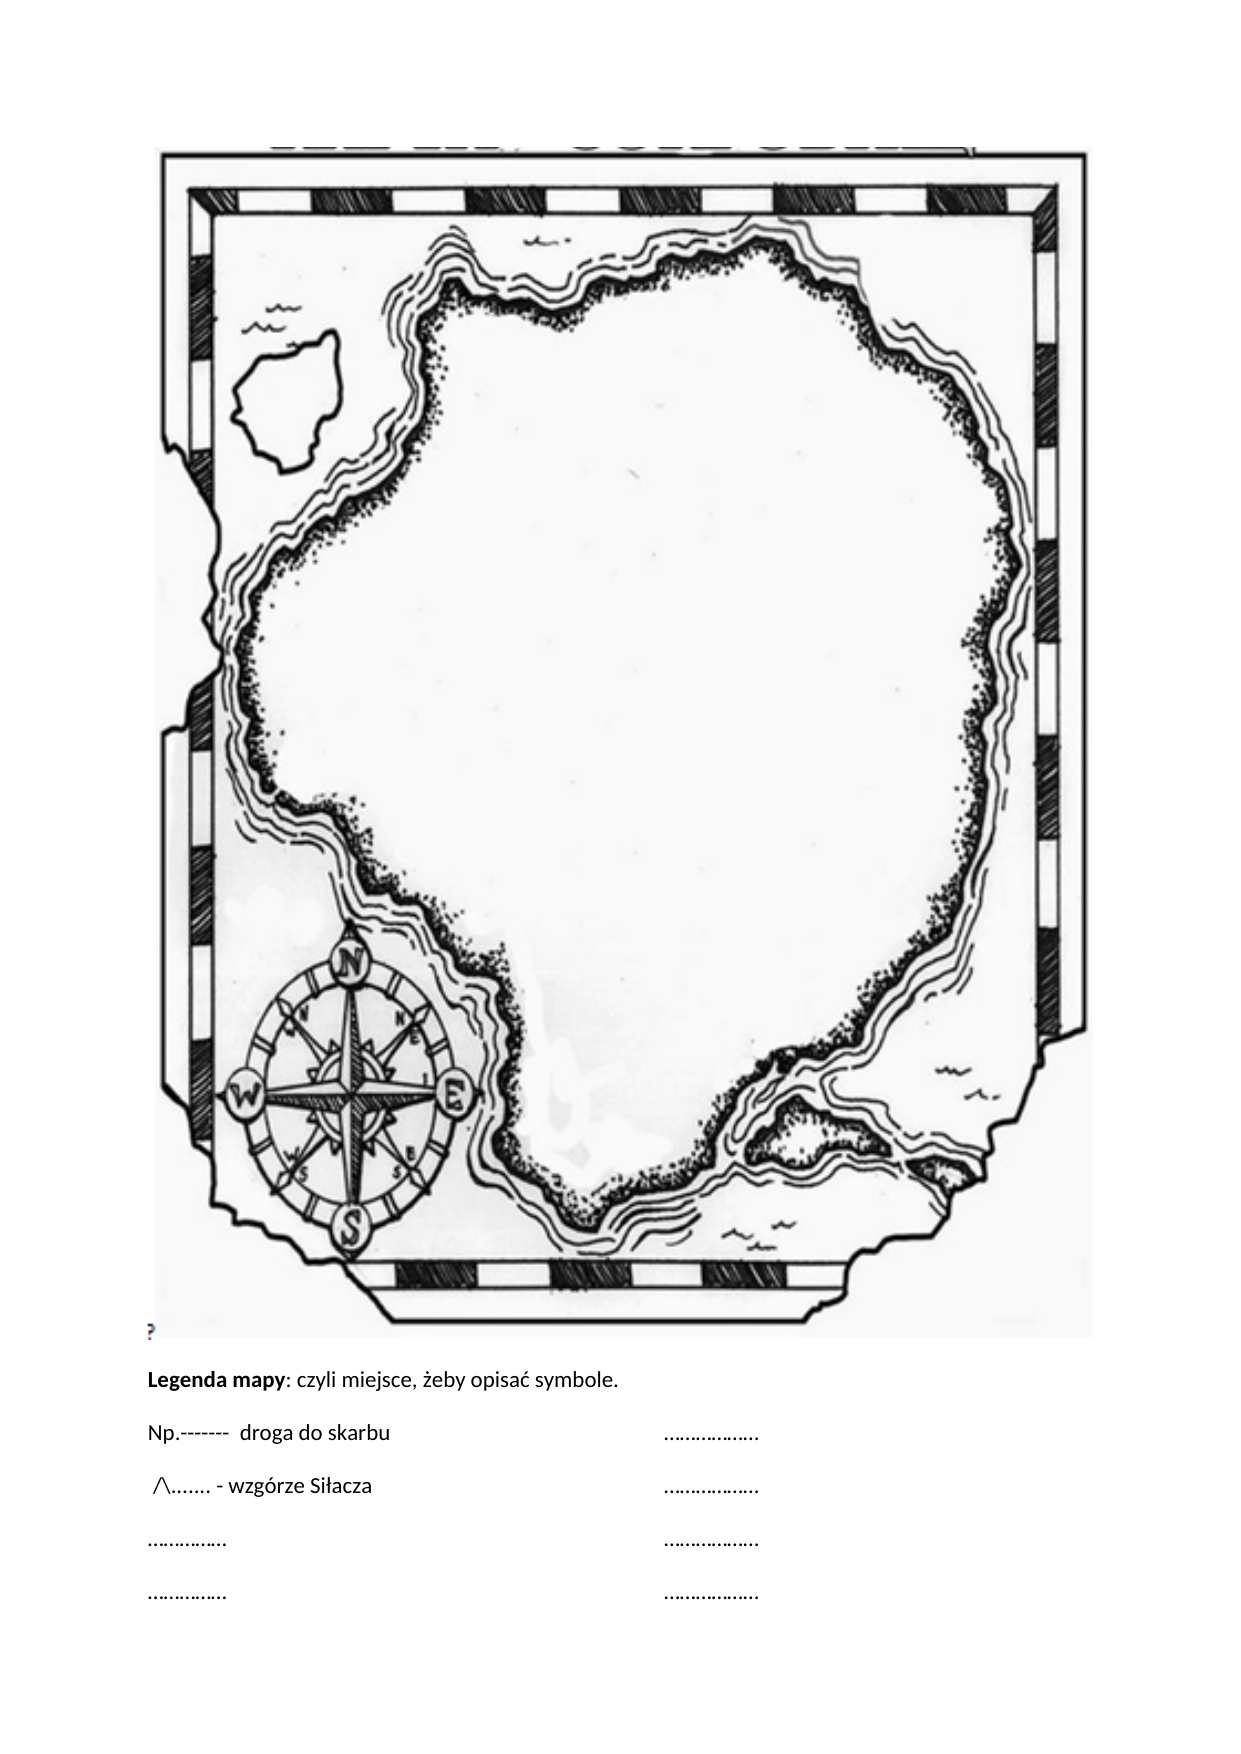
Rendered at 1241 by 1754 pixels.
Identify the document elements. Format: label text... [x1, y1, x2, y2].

text Np.------- droga do skarbu ……………… [148, 1418, 1093, 1446]
text …………… ……………… [148, 1577, 1093, 1605]
text /\....... - wzgórze Siłacza ……………… [148, 1471, 1093, 1499]
text …………… ……………… [148, 1524, 1093, 1552]
picture [147, 147, 1104, 1340]
text Legenda mapy: czyli miejsce, żeby opisać symbole. [148, 1365, 1093, 1393]
